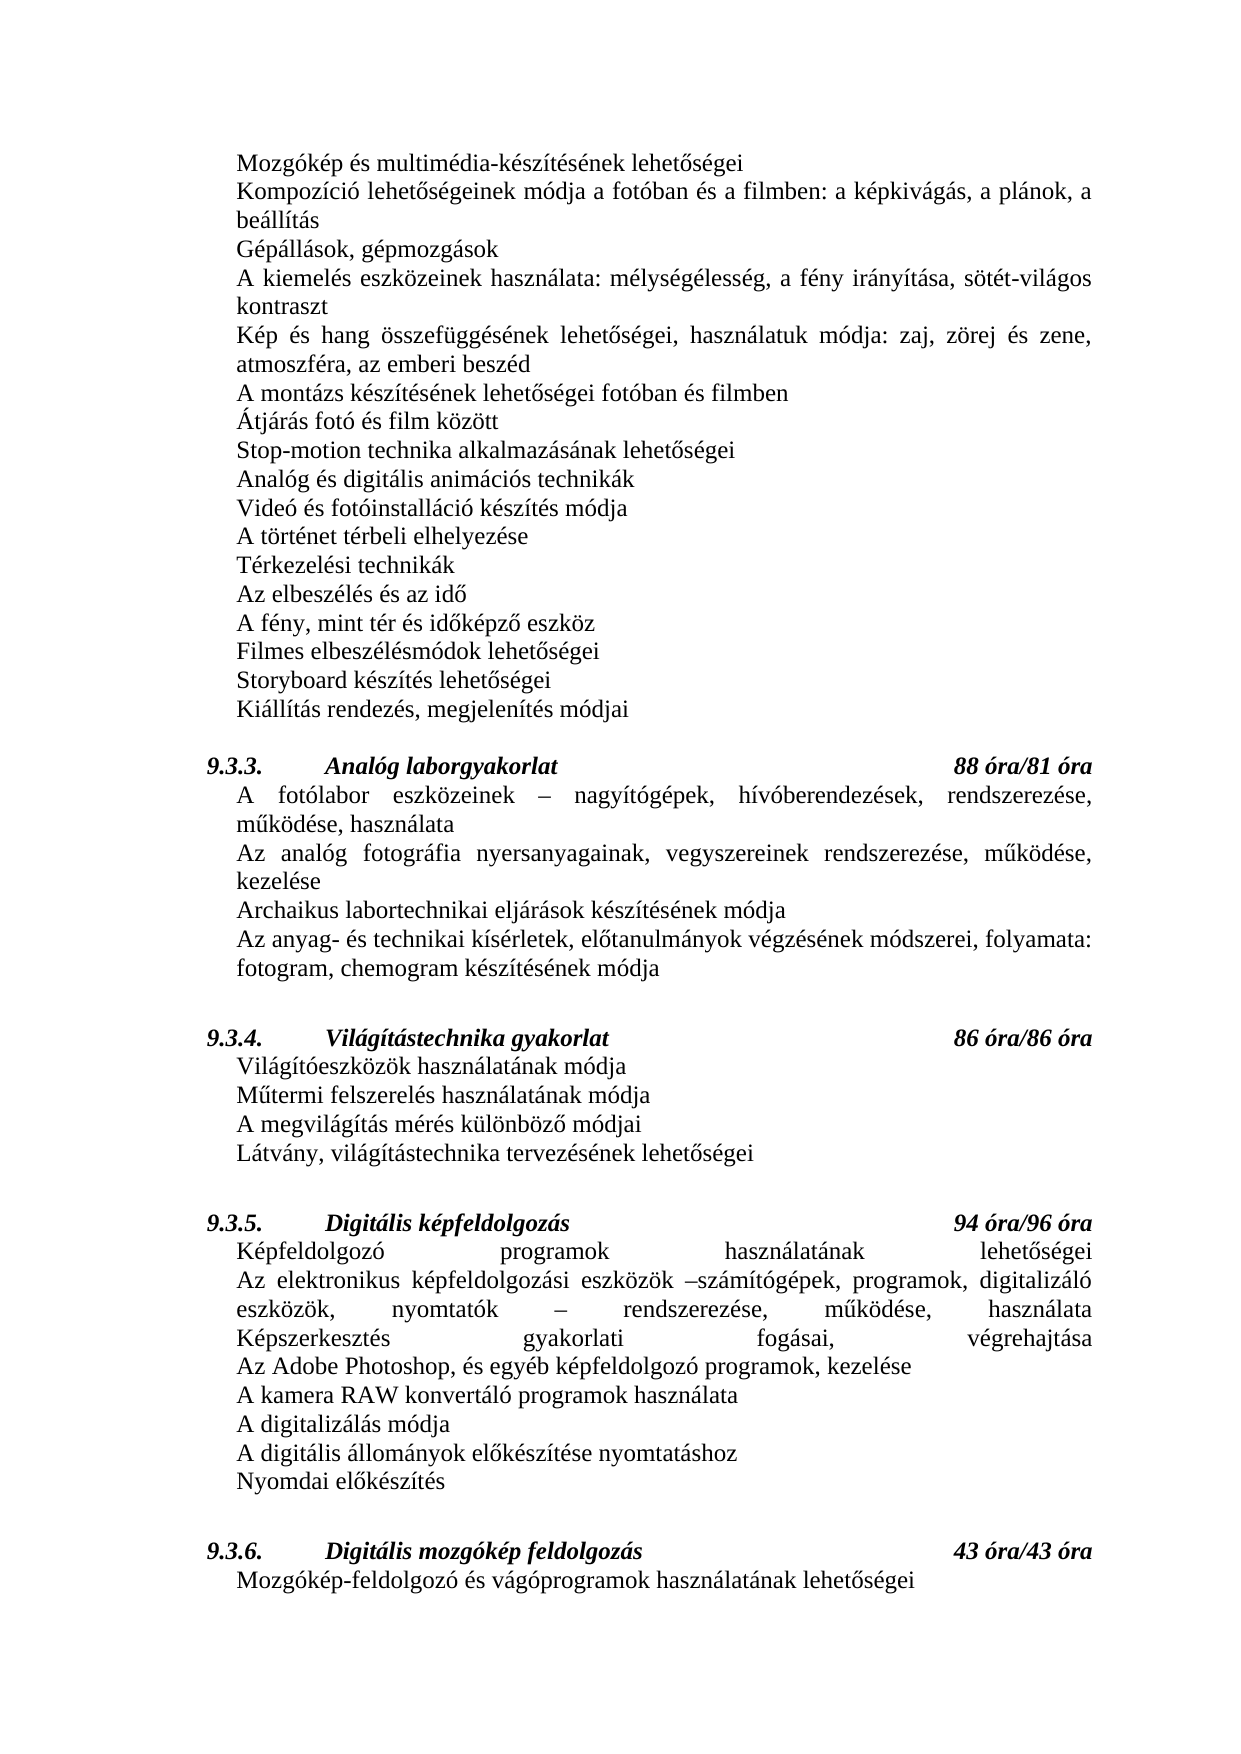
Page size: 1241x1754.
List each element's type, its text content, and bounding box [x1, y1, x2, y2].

text Filmes elbeszélésmódok lehetőségei [236, 636, 1093, 665]
text Műtermi felszerelés használatának módja A megvilágítás mérés különböző módjai Látvány, világítástechnika tervezésének lehetőségei [236, 1080, 1093, 1166]
text Térkezelési technikák [236, 550, 1093, 579]
text Archaikus labortechnikai eljárások készítésének módja [236, 895, 1093, 924]
text Az analóg fotográfia nyersanyagainak, vegyszereinek rendszerezése, működése, kezelése [236, 838, 1093, 895]
text Storyboard készítés lehetőségei [236, 665, 1093, 694]
text A digitalizálás módja A digitális állományok előkészítése nyomtatáshoz Nyomdai előkészítés [236, 1409, 1093, 1495]
text Képfeldolgozó programok használatának lehetőségei Az elektronikus képfeldolgozási eszközök –számítógépek, programok, digitalizáló eszközök, nyomtatók – rendszerezése, működése, használata Képszerkesztés gyakorlati fogásai, végrehajtása Az Adobe Photoshop, és egyéb képfeldolgozó programok, kezelése [236, 1236, 1093, 1380]
text Átjárás fotó és film között [236, 406, 1093, 435]
text Videó és fotóinstalláció készítés módja [236, 493, 1093, 521]
text Stop-motion technika alkalmazásának lehetőségei [236, 435, 1093, 464]
text Világítóeszközök használatának módja [236, 1051, 1093, 1080]
text Gépállások, gépmozgások [236, 234, 1093, 263]
text Mozgókép és multimédia-készítésének lehetőségei [236, 148, 1093, 176]
text A fotólabor eszközeinek – nagyítógépek, hívóberendezések, rendszerezése, működése, használata [236, 780, 1093, 838]
text A kiemelés eszközeinek használata: mélységélesség, a fény irányítása, sötét-világos kontraszt [236, 263, 1093, 320]
text Az elbeszélés és az idő [236, 579, 1093, 608]
text A fény, mint tér és időképző eszköz [236, 608, 1093, 636]
text A történet térbeli elhelyezése [236, 521, 1093, 550]
text Az anyag- és technikai kísérletek, előtanulmányok végzésének módszerei, folyamata: fotogram, chemogram készítésének módja [236, 924, 1093, 981]
text Kompozíció lehetőségeinek módja a fotóban és a filmben: a képkivágás, a plánok, a beállítás [236, 176, 1093, 234]
text Kiállítás rendezés, megjelenítés módjai [236, 694, 1093, 723]
text A montázs készítésének lehetőségei fotóban és filmben [236, 378, 1093, 406]
text A kamera RAW konvertáló programok használata [236, 1380, 1093, 1409]
text Analóg és digitális animációs technikák [236, 464, 1093, 493]
text Mozgókép-feldolgozó és vágóprogramok használatának lehetőségei [236, 1565, 1093, 1594]
text Kép és hang összefüggésének lehetőségei, használatuk módja: zaj, zörej és zene, atmoszféra, az emberi beszéd [236, 320, 1093, 378]
list Világítástechnika gyakorlat 86 óra/86 óra [207, 1023, 1093, 1051]
list Digitális mozgókép feldolgozás 43 óra/43 óra [207, 1536, 1093, 1565]
list Digitális képfeldolgozás 94 óra/96 óra [207, 1208, 1093, 1236]
list Analóg laborgyakorlat 88 óra/81 óra [207, 751, 1093, 780]
